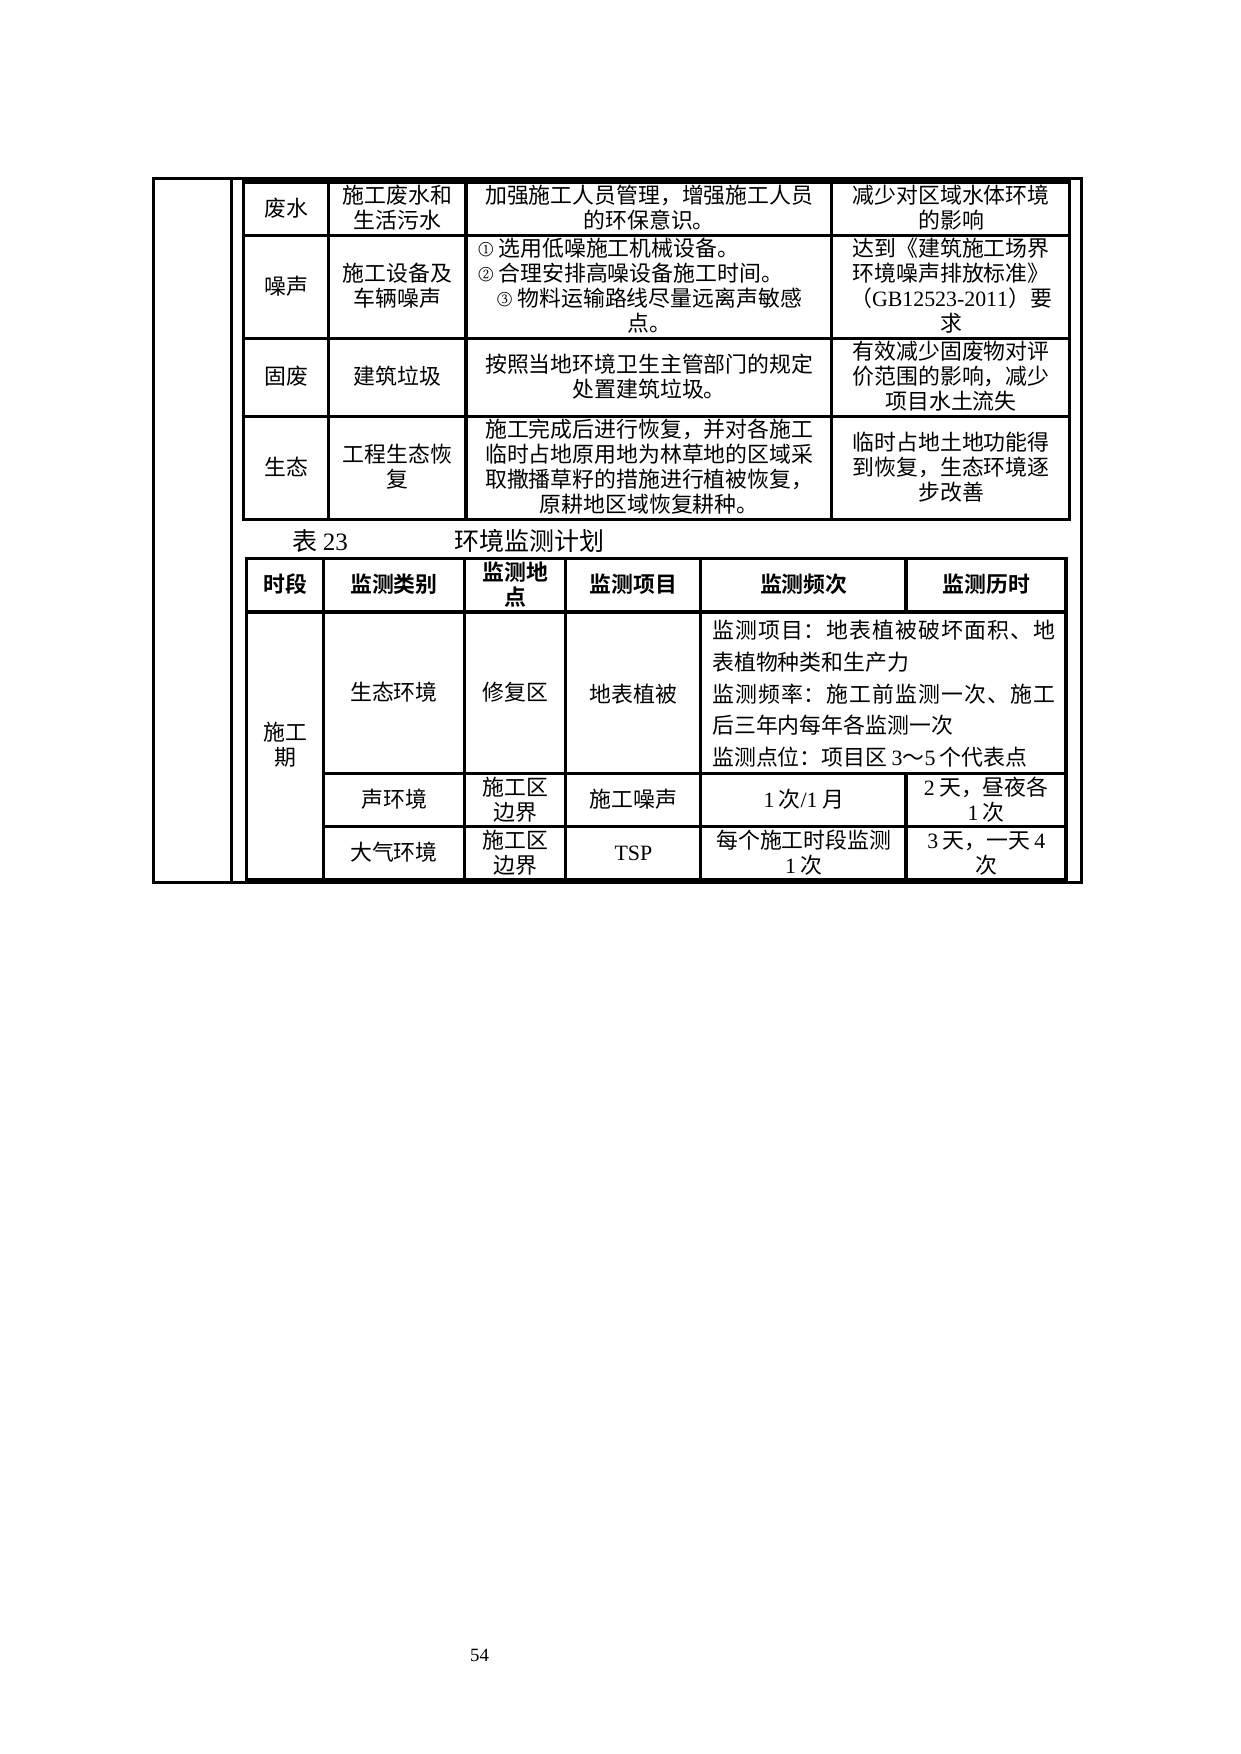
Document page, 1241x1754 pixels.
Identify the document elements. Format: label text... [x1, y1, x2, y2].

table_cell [233, 180, 1080, 881]
table_cell 其他 [155, 180, 230, 881]
